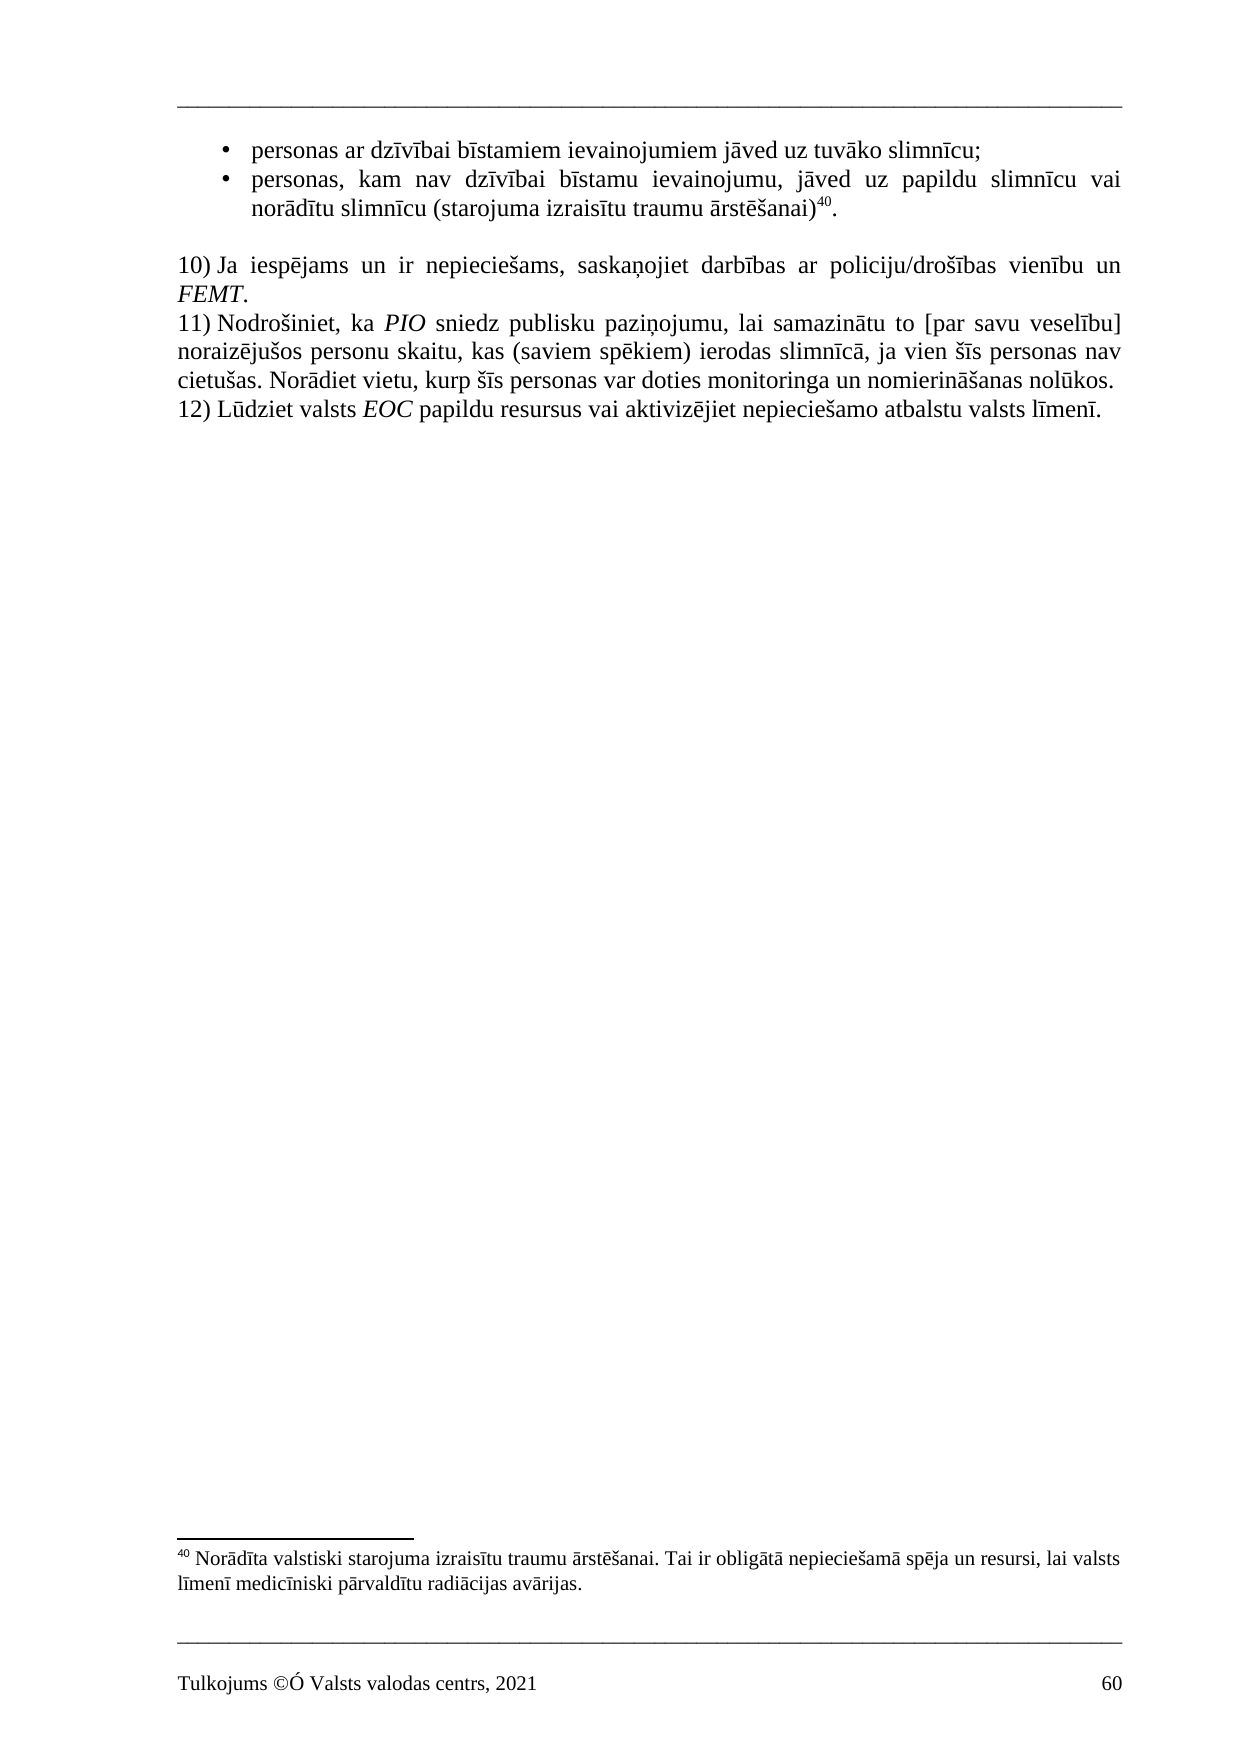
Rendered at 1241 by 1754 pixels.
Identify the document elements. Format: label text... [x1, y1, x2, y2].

text 11) Nodrošiniet, ka PIO sniedz publisku paziņojumu, lai samazinātu to [par savu veselību] noraizējušos personu skaitu, kas (saviem spēkiem) ierodas slimnīcā, ja vien šīs personas nav cietušas. Norādiet vietu, kurp šīs personas var doties monitoringa un nomierināšanas nolūkos. [177, 308, 1122, 394]
list personas ar dzīvībai bīstamiem ievainojumiem jāved uz tuvāko slimnīcu; [222, 135, 1122, 164]
text 12) Lūdziet valsts EOC papildu resursus vai aktivizējiet nepieciešamo atbalstu valsts līmenī. [177, 394, 1122, 423]
text 10) Ja iespējams un ir nepieciešams, saskaņojiet darbības ar policiju/drošības vienību un FEMT. [177, 250, 1122, 308]
list personas, kam nav dzīvībai bīstamu ievainojumu, jāved uz papildu slimnīcu vai norādītu slimnīcu (starojuma izraisītu traumu ārstēšanai). [222, 164, 1122, 221]
